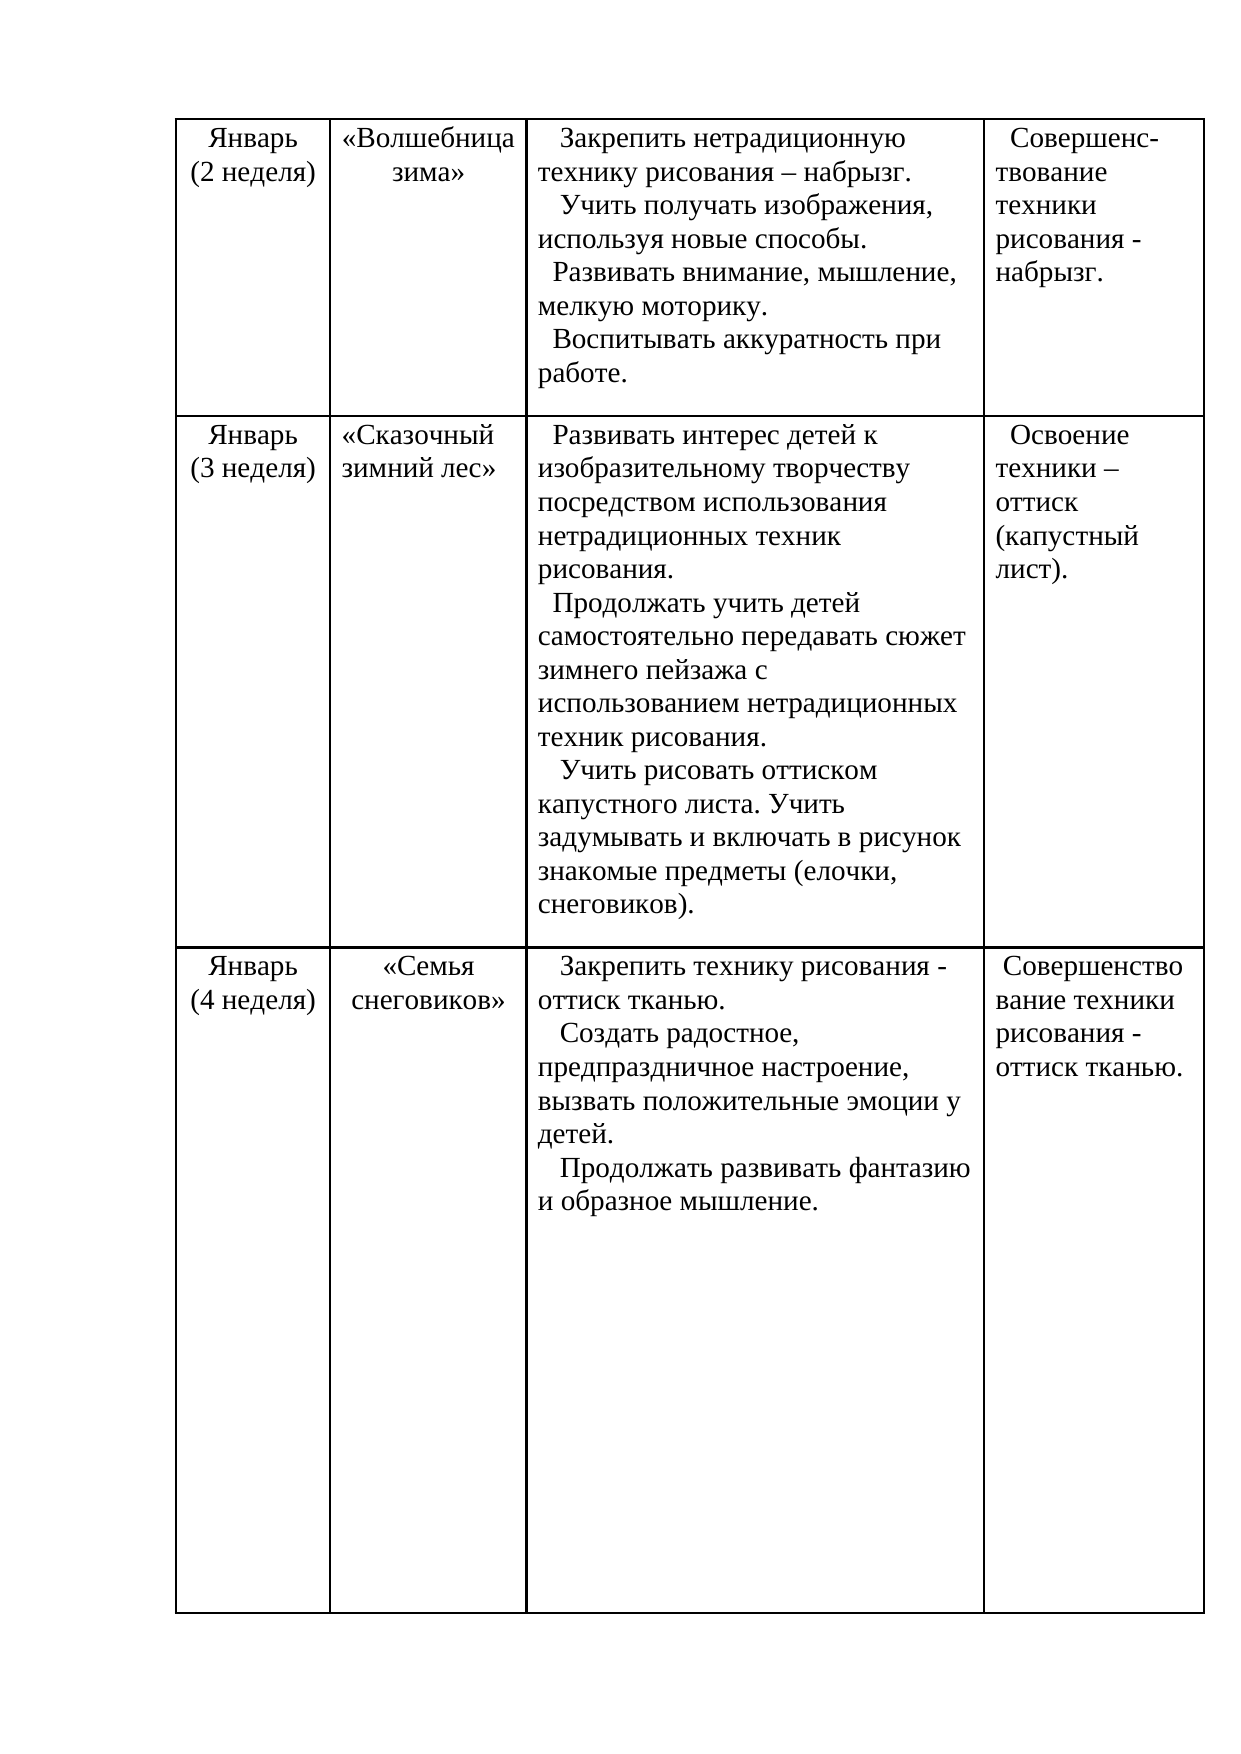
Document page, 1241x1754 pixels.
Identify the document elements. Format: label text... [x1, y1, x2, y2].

table_cell Освоение техники – оттиск (капустный лист). [985, 417, 1203, 946]
table_cell Январь (3 неделя) [177, 417, 329, 946]
table_cell «Семья снеговиков» [331, 949, 525, 1612]
table_cell Совершенс-твование техники рисования - набрызг. [985, 120, 1203, 415]
table_cell Январь (2 неделя) [177, 120, 329, 415]
table_cell Совершенствование техники рисования - оттиск тканью. [985, 949, 1203, 1612]
table_cell Январь (4 неделя) [177, 949, 329, 1612]
table_cell Закрепить нетрадиционную технику рисования – набрызг. Учить получать изображения, используя новые способы. Развивать внимание, мышление, мелкую моторику. Воспитывать аккуратность при работе. [528, 120, 983, 415]
table_cell Закрепить технику рисования - оттиск тканью. Создать радостное, предпраздничное настроение, вызвать положительные эмоции у детей. Продолжать развивать фантазию и образное мышление. [528, 949, 983, 1612]
table_cell «Волшебница зима» [331, 120, 525, 415]
table_cell «Сказочный зимний лес» [331, 417, 525, 946]
table_cell Развивать интерес детей к изобразительному творчеству посредством использования нетрадиционных техник рисования. Продолжать учить детей самостоятельно передавать сюжет зимнего пейзажа с использованием нетрадиционных техник рисования. Учить рисовать оттиском капустного листа. Учить задумывать и включать в рисунок знакомые предметы (елочки, снеговиков). [528, 417, 983, 946]
